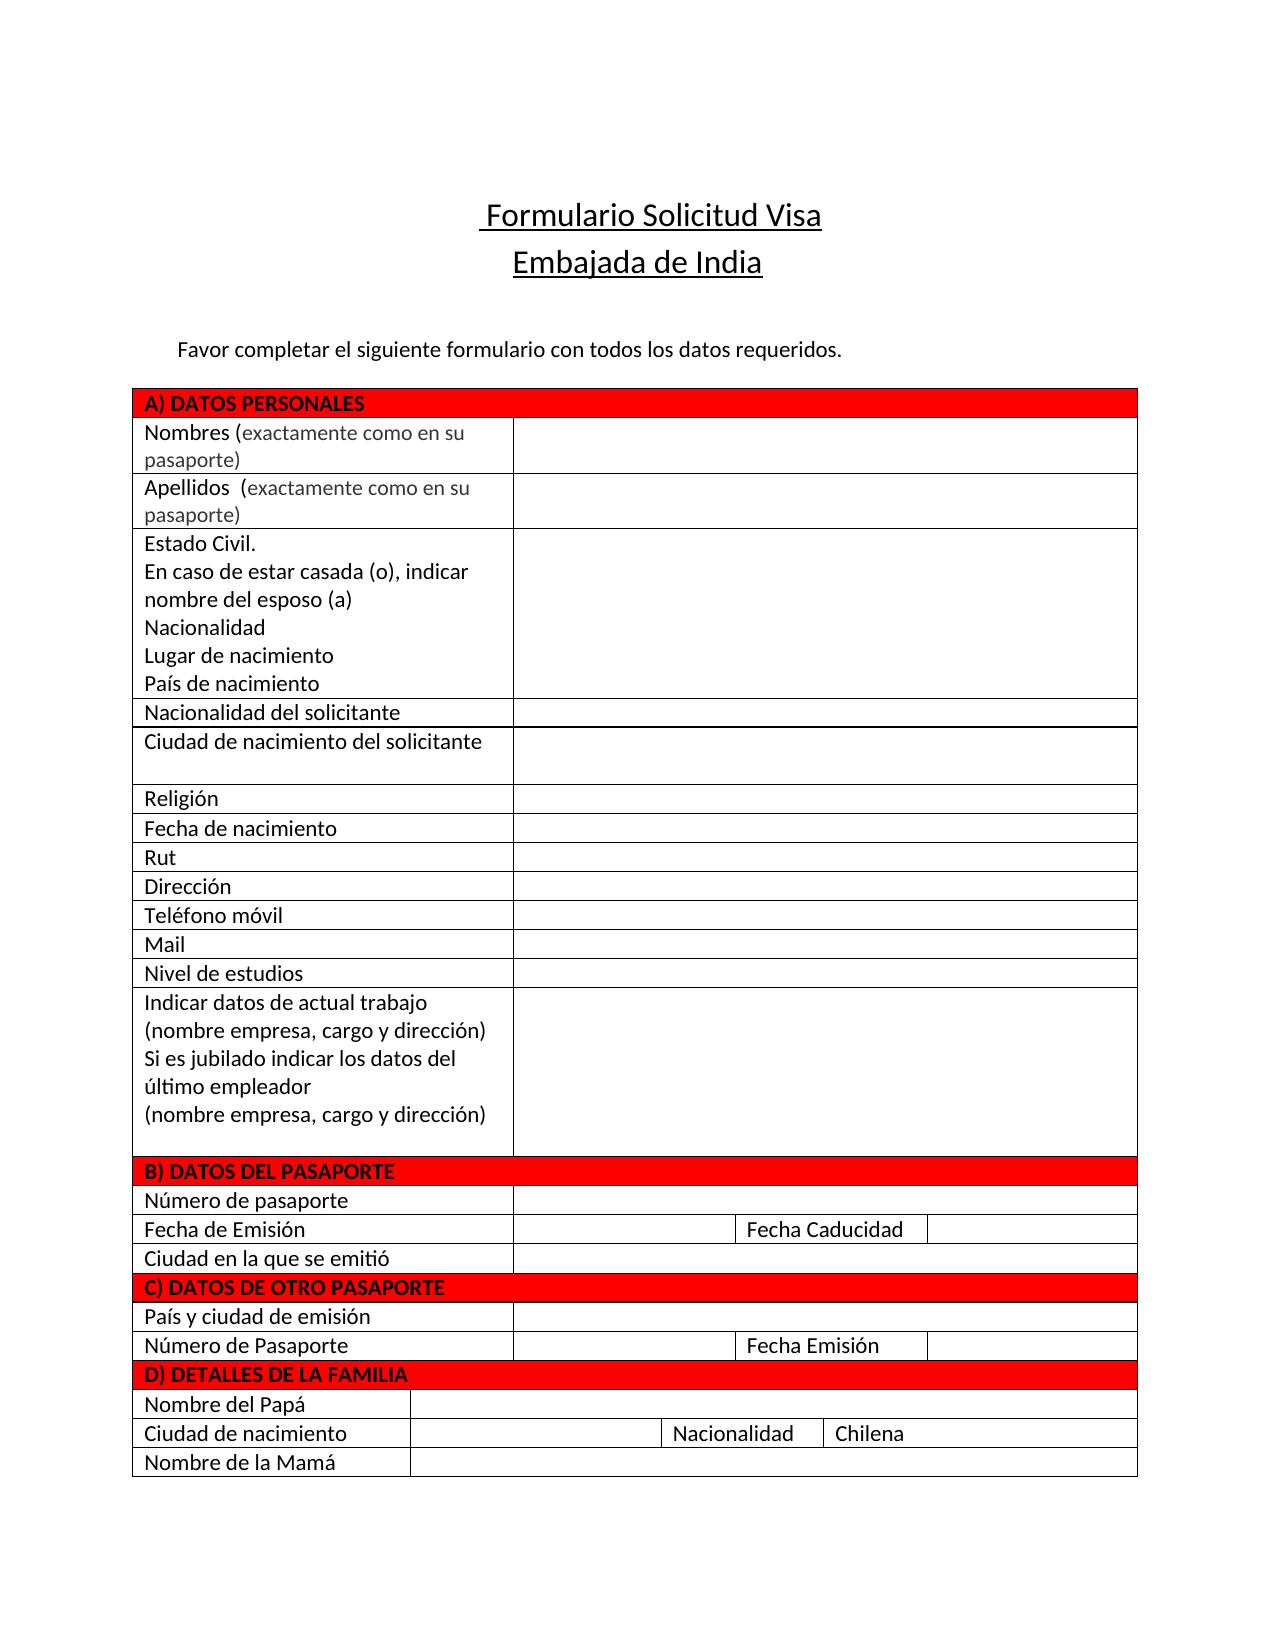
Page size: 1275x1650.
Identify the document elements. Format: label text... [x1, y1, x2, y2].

text Embajada de India [177, 241, 1098, 282]
table_cell Nombre de la Mamá [133, 1448, 410, 1476]
table_cell Nombre del Papá [133, 1390, 410, 1418]
table_cell Ciudad de nacimiento del solicitante [133, 728, 513, 783]
table_cell [514, 901, 1137, 929]
table_cell [514, 728, 1137, 783]
table_cell [514, 843, 1137, 871]
table_cell [514, 785, 1137, 813]
table_cell Mail [133, 930, 513, 958]
table_cell Nacionalidad [662, 1419, 823, 1447]
table_cell Dirección [133, 872, 513, 900]
table_cell [411, 1390, 1137, 1418]
table_cell [928, 1332, 1137, 1359]
table_cell Fecha Emisión [736, 1332, 927, 1359]
table_cell Chilena [824, 1419, 1137, 1447]
table_cell [514, 474, 1137, 528]
text Formulario Solicitud Visa [177, 194, 1098, 235]
table_cell Fecha Caducidad [736, 1215, 927, 1243]
table_cell País y ciudad de emisión [133, 1303, 513, 1331]
table_cell [514, 418, 1137, 472]
table_cell C) DATOS DE OTRO PASAPORTE [133, 1274, 1137, 1301]
table_cell [514, 959, 1137, 987]
table_cell D) DETALLES DE LA FAMILIA [133, 1361, 1137, 1389]
table_header A) DATOS PERSONALES [133, 389, 1137, 417]
table_cell [514, 529, 1137, 697]
table_cell [514, 1303, 1137, 1331]
table_cell [928, 1215, 1137, 1243]
table_cell [411, 1419, 661, 1447]
table_cell Número de Pasaporte [133, 1332, 513, 1359]
table_cell Ciudad de nacimiento [133, 1419, 410, 1447]
table_cell [514, 988, 1137, 1156]
table_cell Teléfono móvil [133, 901, 513, 929]
table_cell Nivel de estudios [133, 959, 513, 987]
table_cell Nombres (exactamente como en su pasaporte) [133, 418, 513, 472]
table_cell Ciudad en la que se emitió [133, 1244, 513, 1272]
table_cell [514, 814, 1137, 842]
table_cell [514, 1332, 735, 1359]
table_cell B) DATOS DEL PASAPORTE [133, 1157, 1137, 1185]
table_cell Indicar datos de actual trabajo (nombre empresa, cargo y dirección) Si es jubilado indicar los datos del último empleador (nombre empresa, cargo y dirección) [133, 988, 513, 1156]
table_cell Rut [133, 843, 513, 871]
table_cell Estado Civil. En caso de estar casada (o), indicar nombre del esposo (a) Nacionalidad Lugar de nacimiento País de nacimiento [133, 529, 513, 697]
table_cell Apellidos (exactamente como en su pasaporte) [133, 474, 513, 528]
table_cell [514, 1186, 1137, 1214]
text Favor completar el siguiente formulario con todos los datos requeridos. [177, 335, 1098, 363]
table_cell Fecha de nacimiento [133, 814, 513, 842]
table_cell [514, 1244, 1137, 1272]
table_cell Nacionalidad del solicitante [133, 699, 513, 726]
table_cell Fecha de Emisión [133, 1215, 513, 1243]
table_cell [514, 699, 1137, 726]
table_cell [514, 930, 1137, 958]
table_cell [514, 872, 1137, 900]
table_cell [411, 1448, 1137, 1476]
table_cell Religión [133, 785, 513, 813]
table_cell [514, 1215, 735, 1243]
table_cell Número de pasaporte [133, 1186, 513, 1214]
